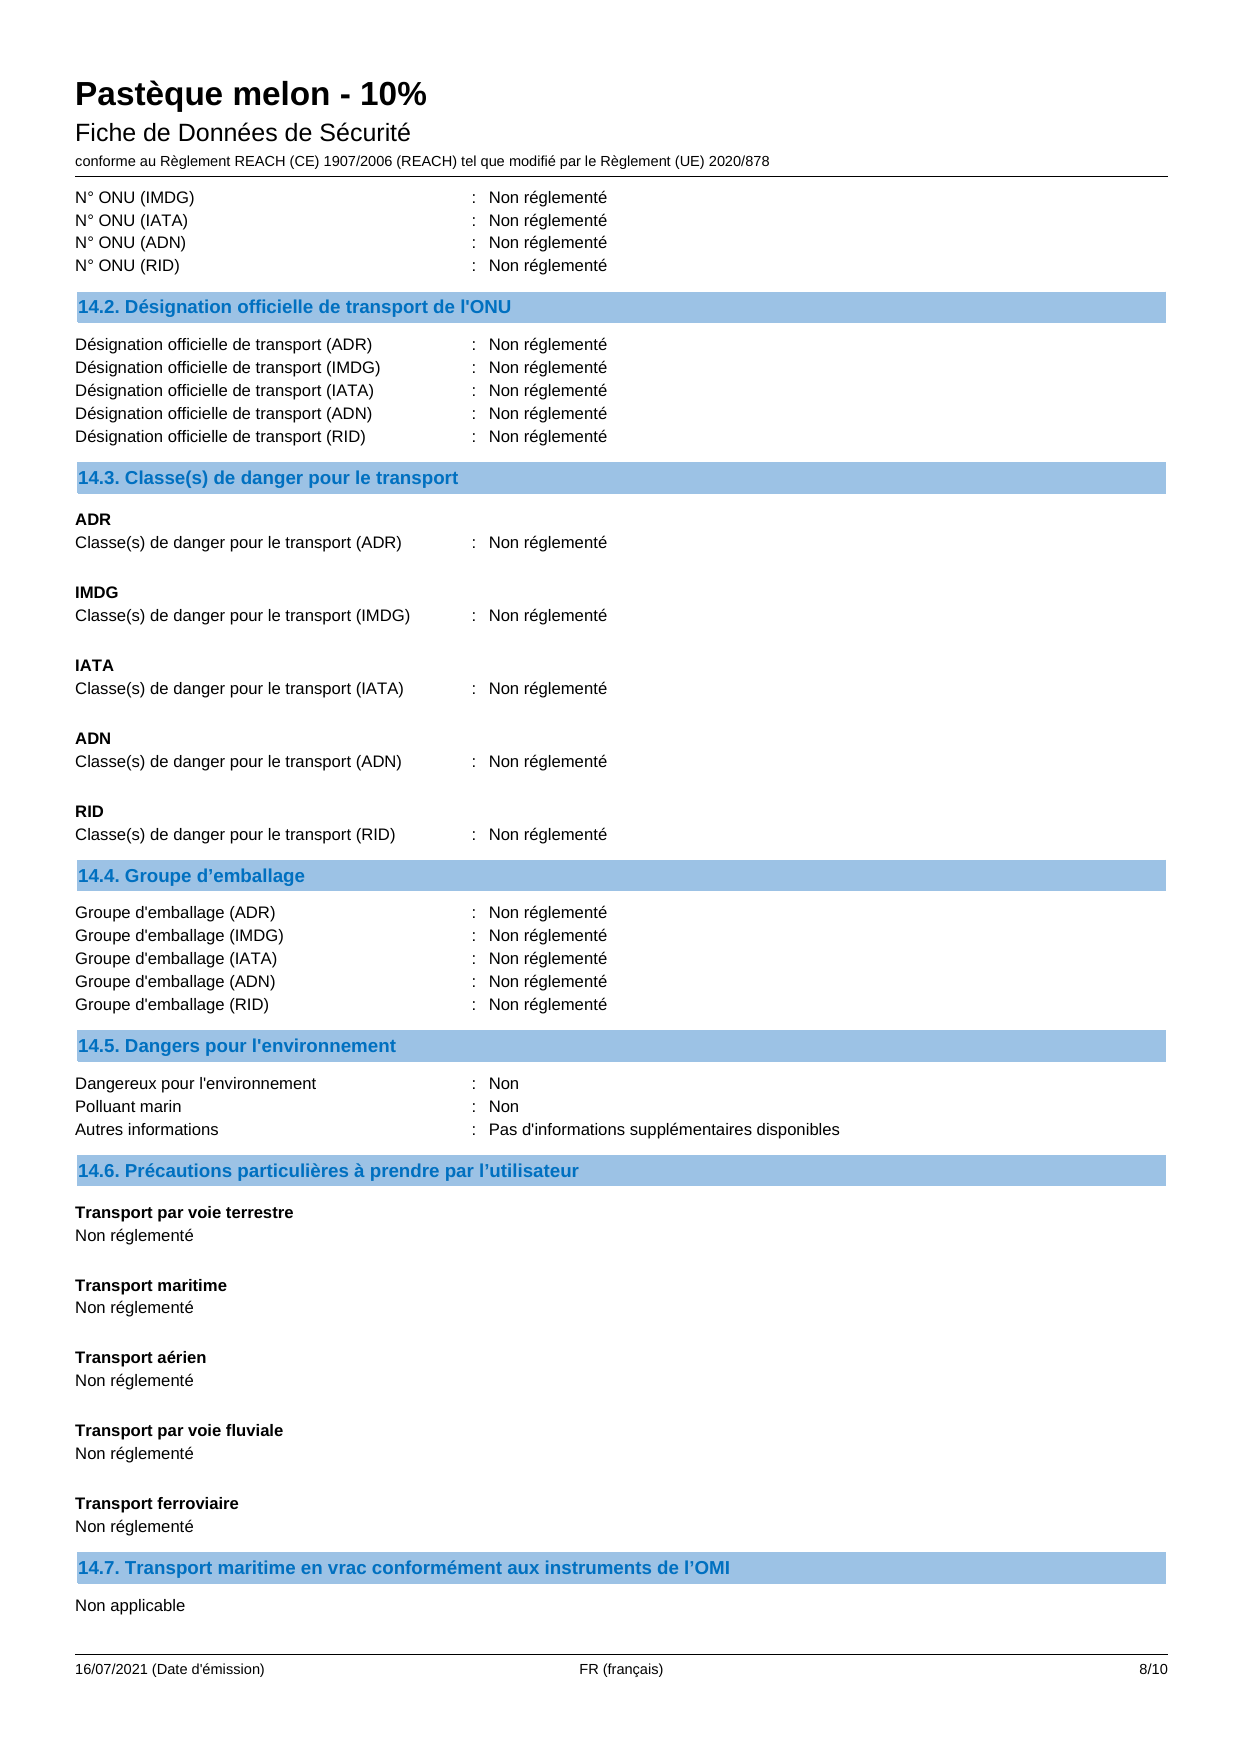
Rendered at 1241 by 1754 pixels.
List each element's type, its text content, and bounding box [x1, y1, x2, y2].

table_cell : [459, 824, 488, 847]
table_cell Non réglementé [489, 381, 1168, 404]
table_cell Classe(s) de danger pour le transport (ADN) [75, 751, 459, 774]
table_cell : [459, 427, 488, 449]
table_cell Classe(s) de danger pour le transport (RID) [75, 824, 459, 847]
table_header Groupe d'emballage (ADR) [75, 903, 459, 926]
table_header Transport par voie terrestre [75, 1198, 1168, 1225]
table_header : [459, 903, 488, 926]
table_cell Groupe d'emballage (IMDG) [75, 926, 459, 949]
table_header ADN [75, 724, 1168, 751]
table_cell Non réglementé [75, 1444, 1168, 1467]
table_header Non réglementé [489, 903, 1168, 926]
table_cell Non réglementé [489, 926, 1168, 949]
table_cell Non réglementé [75, 1517, 1168, 1540]
table_cell Non réglementé [489, 358, 1168, 381]
table_header Désignation officielle de transport (ADR) [75, 335, 459, 358]
table_header IMDG [75, 579, 1168, 606]
table_header Transport par voie fluviale [75, 1417, 1168, 1444]
table_cell Non réglementé [75, 1225, 1168, 1248]
table_header Transport ferroviaire [75, 1490, 1168, 1517]
subtitle 14.4. Groupe d’emballage [79, 861, 1165, 890]
table_cell Non réglementé [75, 1371, 1168, 1394]
table_cell Non réglementé [489, 751, 1168, 774]
table_cell Non réglementé [489, 233, 1168, 256]
table_header Transport maritime [75, 1271, 1168, 1298]
table_cell : [459, 995, 488, 1018]
table_cell Pas d'informations supplémentaires disponibles [489, 1120, 1168, 1142]
table_cell Non réglementé [489, 210, 1168, 233]
table_header Non [489, 1074, 1168, 1097]
table_cell Non réglementé [489, 404, 1168, 427]
table_cell : [459, 358, 488, 381]
subtitle 14.5. Dangers pour l'environnement [79, 1031, 1165, 1061]
subtitle 14.3. Classe(s) de danger pour le transport [79, 463, 1165, 493]
table_cell Non réglementé [75, 1298, 1168, 1321]
table_cell : [459, 533, 488, 556]
table_cell : [459, 404, 488, 427]
table_header ADR [75, 506, 1168, 533]
table_cell : [459, 972, 488, 995]
table_cell Non réglementé [489, 606, 1168, 628]
table_cell : [459, 679, 488, 701]
table_cell N° ONU (ADN) [75, 233, 459, 256]
table_cell Non réglementé [489, 533, 1168, 556]
table_header Transport aérien [75, 1344, 1168, 1371]
table_header Non réglementé [489, 335, 1168, 358]
table_cell Autres informations [75, 1120, 459, 1142]
table_cell Classe(s) de danger pour le transport (IATA) [75, 679, 459, 701]
table_cell Désignation officielle de transport (RID) [75, 427, 459, 449]
table_cell : [459, 233, 488, 256]
table_header IATA [75, 651, 1168, 678]
table_header : [459, 1074, 488, 1097]
table_cell N° ONU (IMDG) [75, 188, 459, 210]
table_cell N° ONU (IATA) [75, 210, 459, 233]
table_cell : [459, 256, 488, 279]
subtitle 14.2. Désignation officielle de transport de l'ONU [79, 293, 1165, 322]
table_cell Non réglementé [489, 256, 1168, 279]
table_header RID [75, 797, 1168, 824]
table_cell : [459, 606, 488, 628]
table_cell : [459, 949, 488, 972]
table_cell Polluant marin [75, 1097, 459, 1119]
table_header Dangereux pour l'environnement [75, 1074, 459, 1097]
table_cell Désignation officielle de transport (IATA) [75, 381, 459, 404]
table_cell N° ONU (RID) [75, 256, 459, 279]
table_cell : [459, 751, 488, 774]
table_cell Non réglementé [489, 679, 1168, 701]
table_cell Non réglementé [489, 188, 1168, 210]
table_cell Désignation officielle de transport (IMDG) [75, 358, 459, 381]
table_cell Groupe d'emballage (ADN) [75, 972, 459, 995]
table_cell Classe(s) de danger pour le transport (ADR) [75, 533, 459, 556]
table_cell : [459, 1097, 488, 1119]
table_cell Non réglementé [489, 972, 1168, 995]
subtitle 14.6. Précautions particulières à prendre par l’utilisateur [79, 1156, 1165, 1185]
table_cell : [459, 926, 488, 949]
table_cell Non réglementé [489, 949, 1168, 972]
table_cell Groupe d'emballage (RID) [75, 995, 459, 1018]
table_header : [459, 335, 488, 358]
table_cell Non réglementé [489, 995, 1168, 1018]
table_cell : [459, 381, 488, 404]
table_cell Désignation officielle de transport (ADN) [75, 404, 459, 427]
table_cell : [459, 210, 488, 233]
subtitle 14.7. Transport maritime en vrac conformément aux instruments de l’OMI [79, 1554, 1165, 1583]
text Non applicable [75, 1596, 1165, 1615]
table_cell Non réglementé [489, 824, 1168, 847]
table_cell Groupe d'emballage (IATA) [75, 949, 459, 972]
table_cell Non [489, 1097, 1168, 1119]
table_cell Non réglementé [489, 427, 1168, 449]
table_cell : [459, 188, 488, 210]
table_cell : [459, 1120, 488, 1142]
table_cell Classe(s) de danger pour le transport (IMDG) [75, 606, 459, 628]
